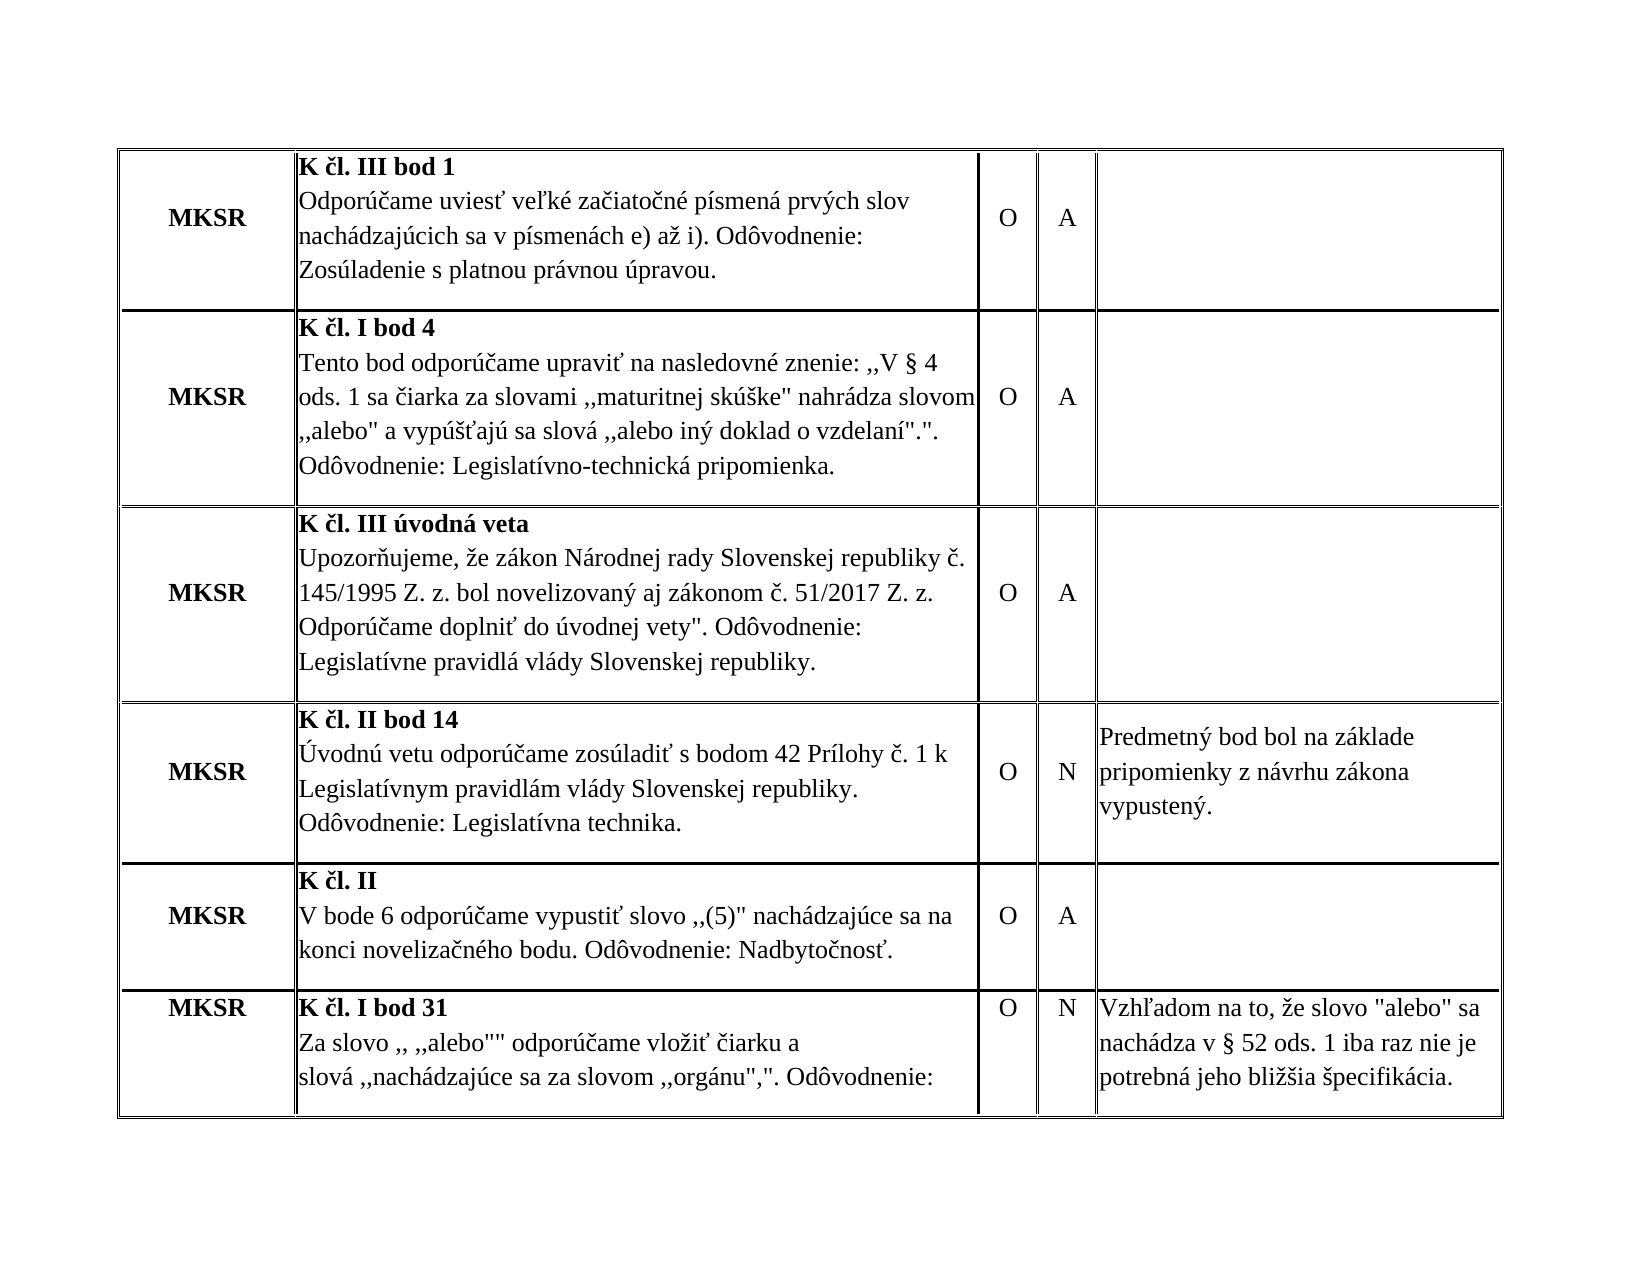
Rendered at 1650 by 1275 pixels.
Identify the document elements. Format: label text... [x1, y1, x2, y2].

table_cell Predmetný bod bol na základe pripomienky z návrhu zákona vypustený. [1097, 701, 1502, 862]
table_cell A [1039, 508, 1095, 701]
table_cell O [978, 151, 1038, 309]
table_cell A [1039, 312, 1095, 505]
table_cell K čl. II V bode 6 odporúčame vypustiť slovo ,,(5)" nachádzajúce sa na konci novelizačného bodu. Odôvodnenie: Nadbytočnosť. [298, 865, 977, 989]
table_cell O [980, 865, 1036, 989]
table_cell MKSR [120, 989, 296, 1116]
table_cell MKSR [118, 149, 296, 309]
table_cell K čl. III úvodná veta Upozorňujeme, že zákon Národnej rady Slovenskej republiky č. 145/1995 Z. z. bol novelizovaný aj zákonom č. 51/2017 Z. z. Odporúčame doplniť do úvodnej vety". Odôvodnenie: Legislatívne pravidlá vlády Slovenskej republiky. [298, 508, 977, 701]
table_cell O [980, 508, 1036, 701]
table_cell O [978, 992, 1038, 1116]
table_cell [1097, 989, 1501, 1116]
table_cell MKSR [118, 701, 296, 862]
table_cell A [1039, 865, 1095, 989]
table_cell K čl. I bod 4 Tento bod odporúčame upraviť na nasledovné znenie: ,,V § 4 ods. 1 sa čiarka za slovami ,,maturitnej skúške" nahrádza slovom ,,alebo" a vypúšťajú sa slová ,,alebo iný doklad o vzdelaní".". Odôvodnenie: Legislatívno-technická pripomienka. [298, 312, 977, 505]
table_cell [1098, 309, 1501, 505]
table_cell O [980, 704, 1036, 862]
table_cell MKSR [120, 862, 294, 989]
table_cell [1097, 505, 1502, 701]
table_cell K čl. II bod 14 Úvodnú vetu odporúčame zosúladiť s bodom 42 Prílohy č. 1 k Legislatívnym pravidlám vlády Slovenskej republiky. Odôvodnenie: Legislatívna technika. [298, 704, 977, 862]
table_cell O [980, 312, 1036, 505]
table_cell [296, 992, 978, 1116]
table_cell K čl. III bod 1 Odporúčame uviesť veľké začiatočné písmená prvých slov nachádzajúcich sa v písmenách e) až i). Odôvodnenie: Zosúladenie s platnou právnou úpravou. [296, 151, 978, 309]
table_cell MKSR [118, 505, 296, 701]
table_cell N [1038, 992, 1097, 1116]
table_cell MKSR [120, 309, 294, 505]
table_cell [1097, 151, 1501, 309]
table_cell A [1038, 151, 1097, 309]
table_cell N [1039, 704, 1095, 862]
table_cell [1098, 862, 1501, 989]
